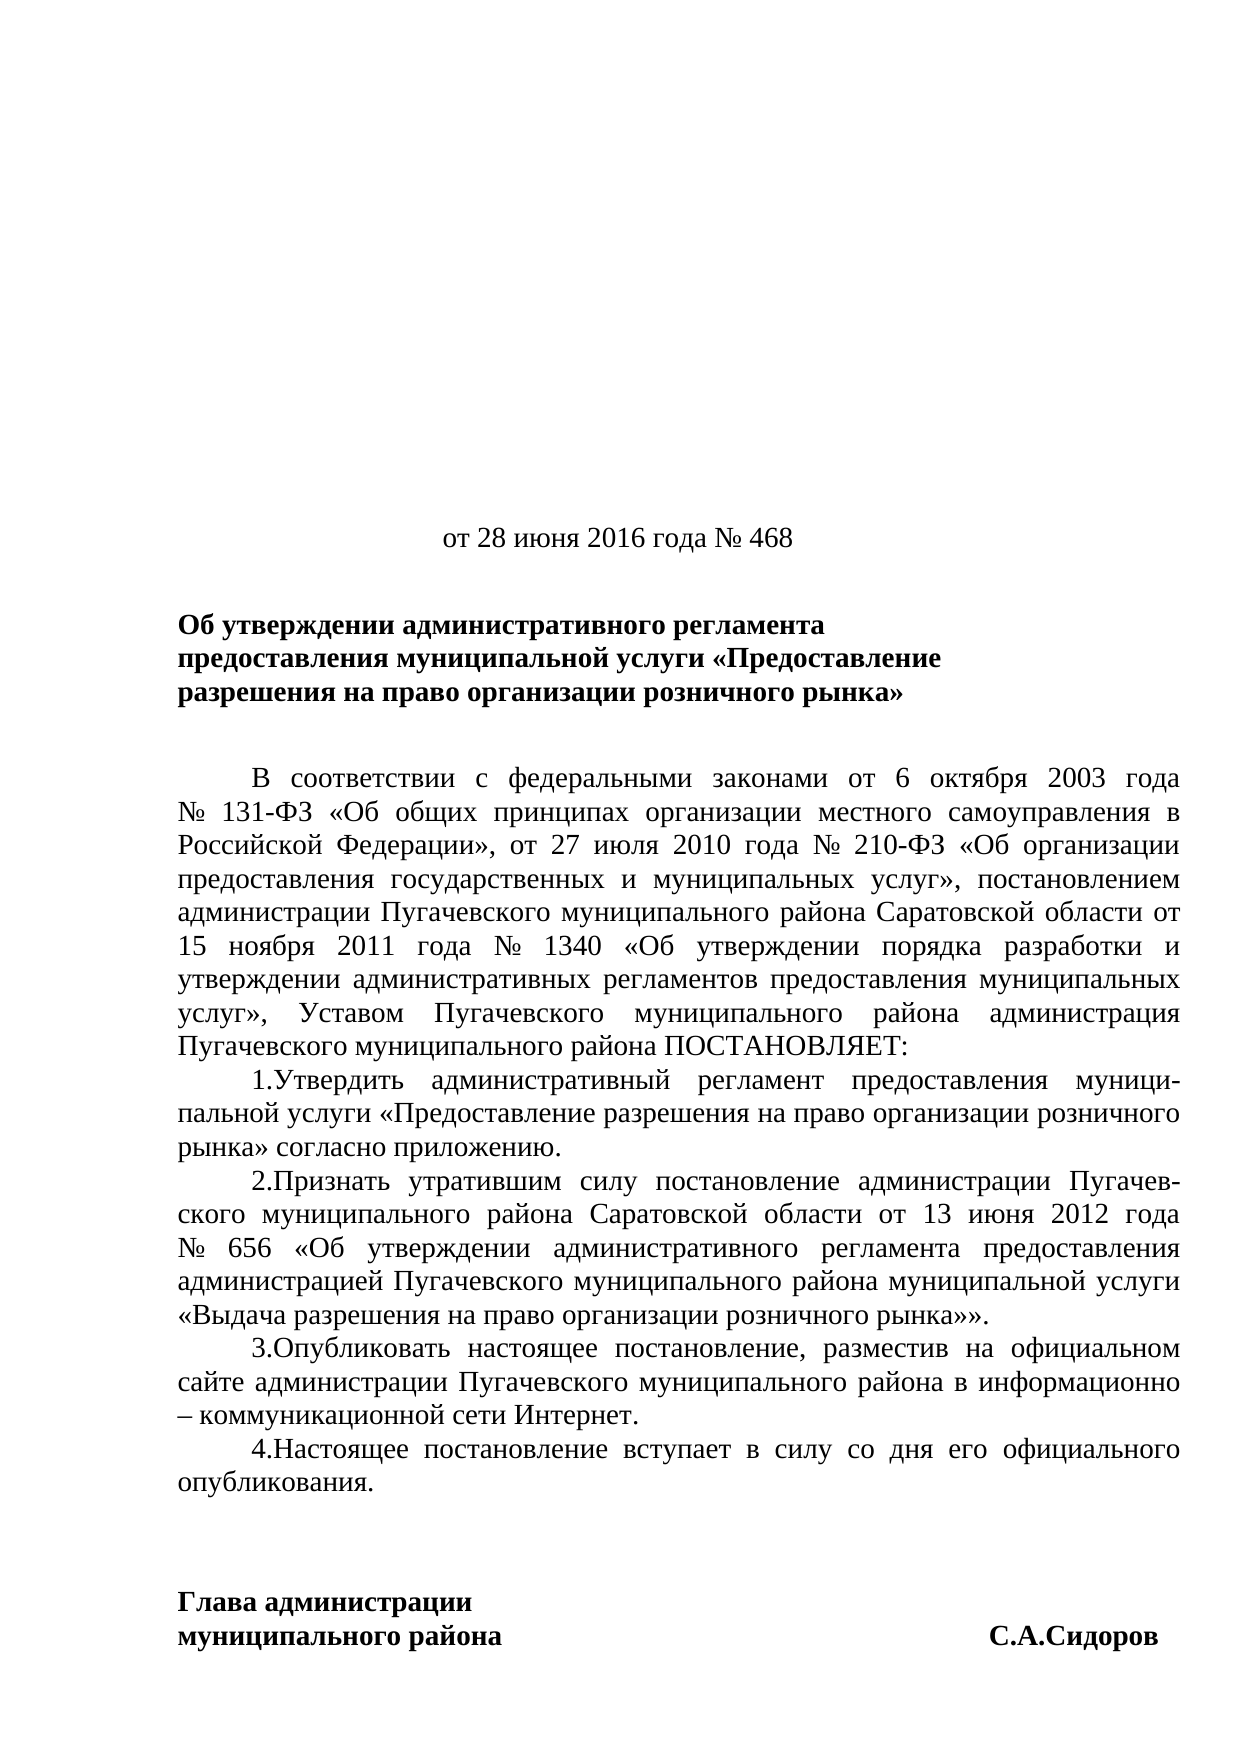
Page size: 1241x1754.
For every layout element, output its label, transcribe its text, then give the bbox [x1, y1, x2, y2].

title муниципального района С.А.Сидоров [177, 1618, 1181, 1651]
title предоставления муниципальной услуги «Предоставление [177, 640, 1181, 674]
title разрешения на право организации розничного рынка» [177, 674, 1181, 707]
title Об утверждении административного регламента [177, 607, 1181, 640]
title от 28 июня 2016 года № 468 [325, 521, 1181, 554]
title 3.Опубликовать настоящее постановление, разместив на официальном сайте администрации Пугачевского муниципального района в информационно – коммуникационной сети Интернет. [177, 1330, 1181, 1431]
title Глава администрации [177, 1584, 1181, 1618]
title 4.Настоящее постановление вступает в силу со дня его официального опубликования. [177, 1431, 1181, 1498]
title В соответствии с федеральными законами от 6 октября 2003 года № 131-ФЗ «Об общих принципах организации местного самоуправления в Российской Федерации», от 27 июля 2010 года № 210-ФЗ «Об организации предоставления государственных и муниципальных услуг», постановлением администрации Пугачевского муниципального района Саратовской области от 15 ноября 2011 года № 1340 «Об утверждении порядка разработки и утверждении административных регламентов предоставления муниципальных услуг», Уставом Пугачевского муниципального района администрация Пугачевского муниципального района ПОСТАНОВЛЯЕТ: [177, 760, 1181, 1062]
title 2.Признать утратившим силу постановление администрации Пугачев-ского муниципального района Саратовской области от 13 июня 2012 года № 656 «Об утверждении административного регламента предоставления администрацией Пугачевского муниципального района муниципальной услуги «Выдача разрешения на право организации розничного рынка»». [177, 1163, 1181, 1330]
title 1.Утвердить административный регламент предоставления муници-пальной услуги «Предоставление разрешения на право организации розничного рынка» согласно приложению. [177, 1062, 1181, 1163]
